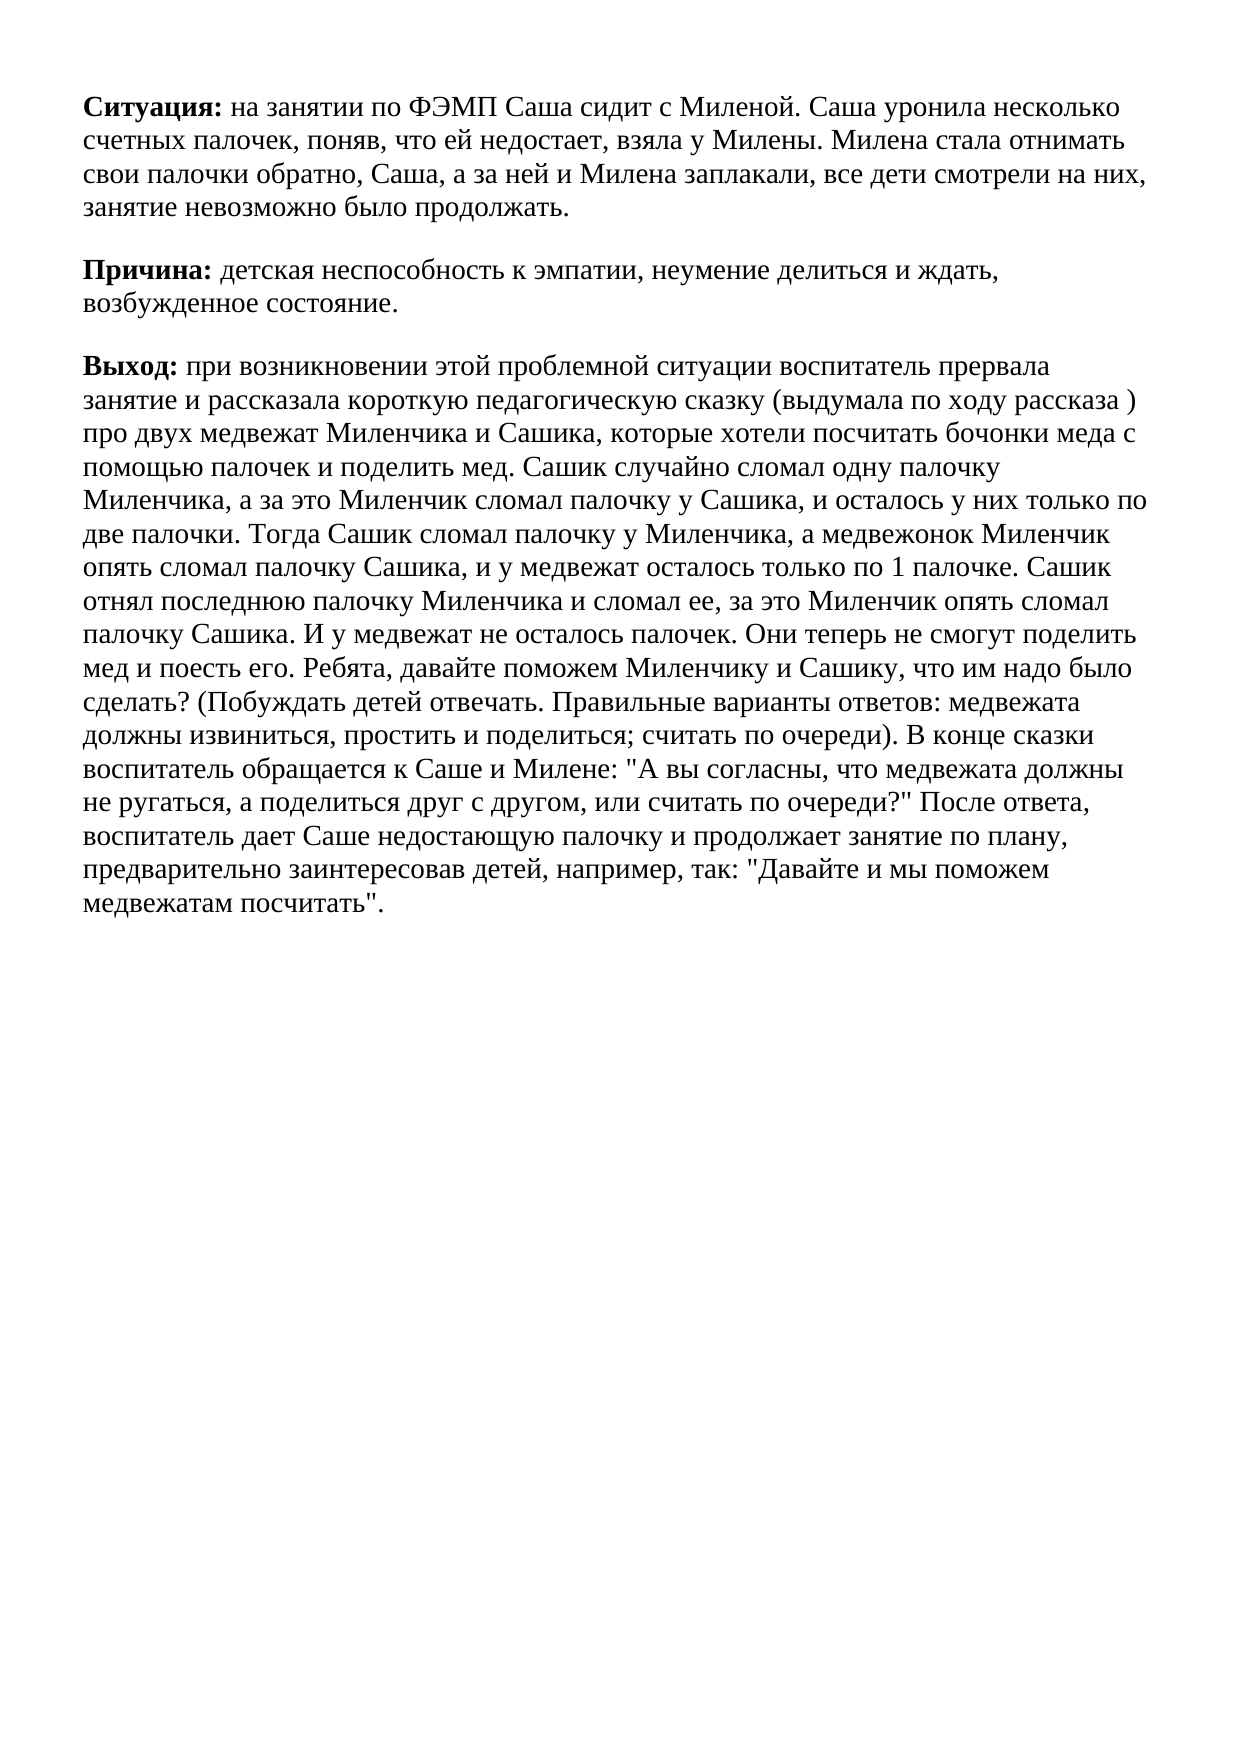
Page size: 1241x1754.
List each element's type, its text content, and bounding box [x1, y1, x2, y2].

text Выход: при возникновении этой проблемной ситуации воспитатель прервала занятие и рассказала короткую педагогическую сказку (выдумала по ходу рассказа ) про двух медвежат Миленчика и Сашика, которые хотели посчитать бочонки меда с помощью палочек и поделить мед. Сашик случайно сломал одну палочку Миленчика, а за это Миленчик сломал палочку у Сашика, и осталось у них только по две палочки. Тогда Сашик сломал палочку у Миленчика, а медвежонок Миленчик опять сломал палочку Сашика, и у медвежат осталось только по 1 палочке. Сашик отнял последнюю палочку Миленчика и сломал ее, за это Миленчик опять сломал палочку Сашика. И у медвежат не осталось палочек. Они теперь не смогут поделить мед и поесть его. Ребята, давайте поможем Миленчику и Сашику, что им надо было сделать? (Побуждать детей отвечать. Правильные варианты ответов: медвежата должны извиниться, простить и поделиться; считать по очереди). В конце сказки воспитатель обращается к Саше и Милене: "А вы согласны, что медвежата должны не ругаться, а поделиться друг с другом, или считать по очереди?" После ответа, воспитатель дает Саше недостающую палочку и продолжает занятие по плану, предварительно заинтересовав детей, например, так: "Давайте и мы поможем медвежатам посчитать". [83, 348, 1152, 918]
text Причина: детская неспособность к эмпатии, неумение делиться и ждать, возбужденное состояние. [83, 252, 1152, 319]
text Ситуация: на занятии по ФЭМП Саша сидит с Миленой. Саша уронила несколько счетных палочек, поняв, что ей недостает, взяла у Милены. Милена стала отнимать свои палочки обратно, Саша, а за ней и Милена заплакали, все дети смотрели на них, занятие невозможно было продолжать. [83, 89, 1152, 223]
